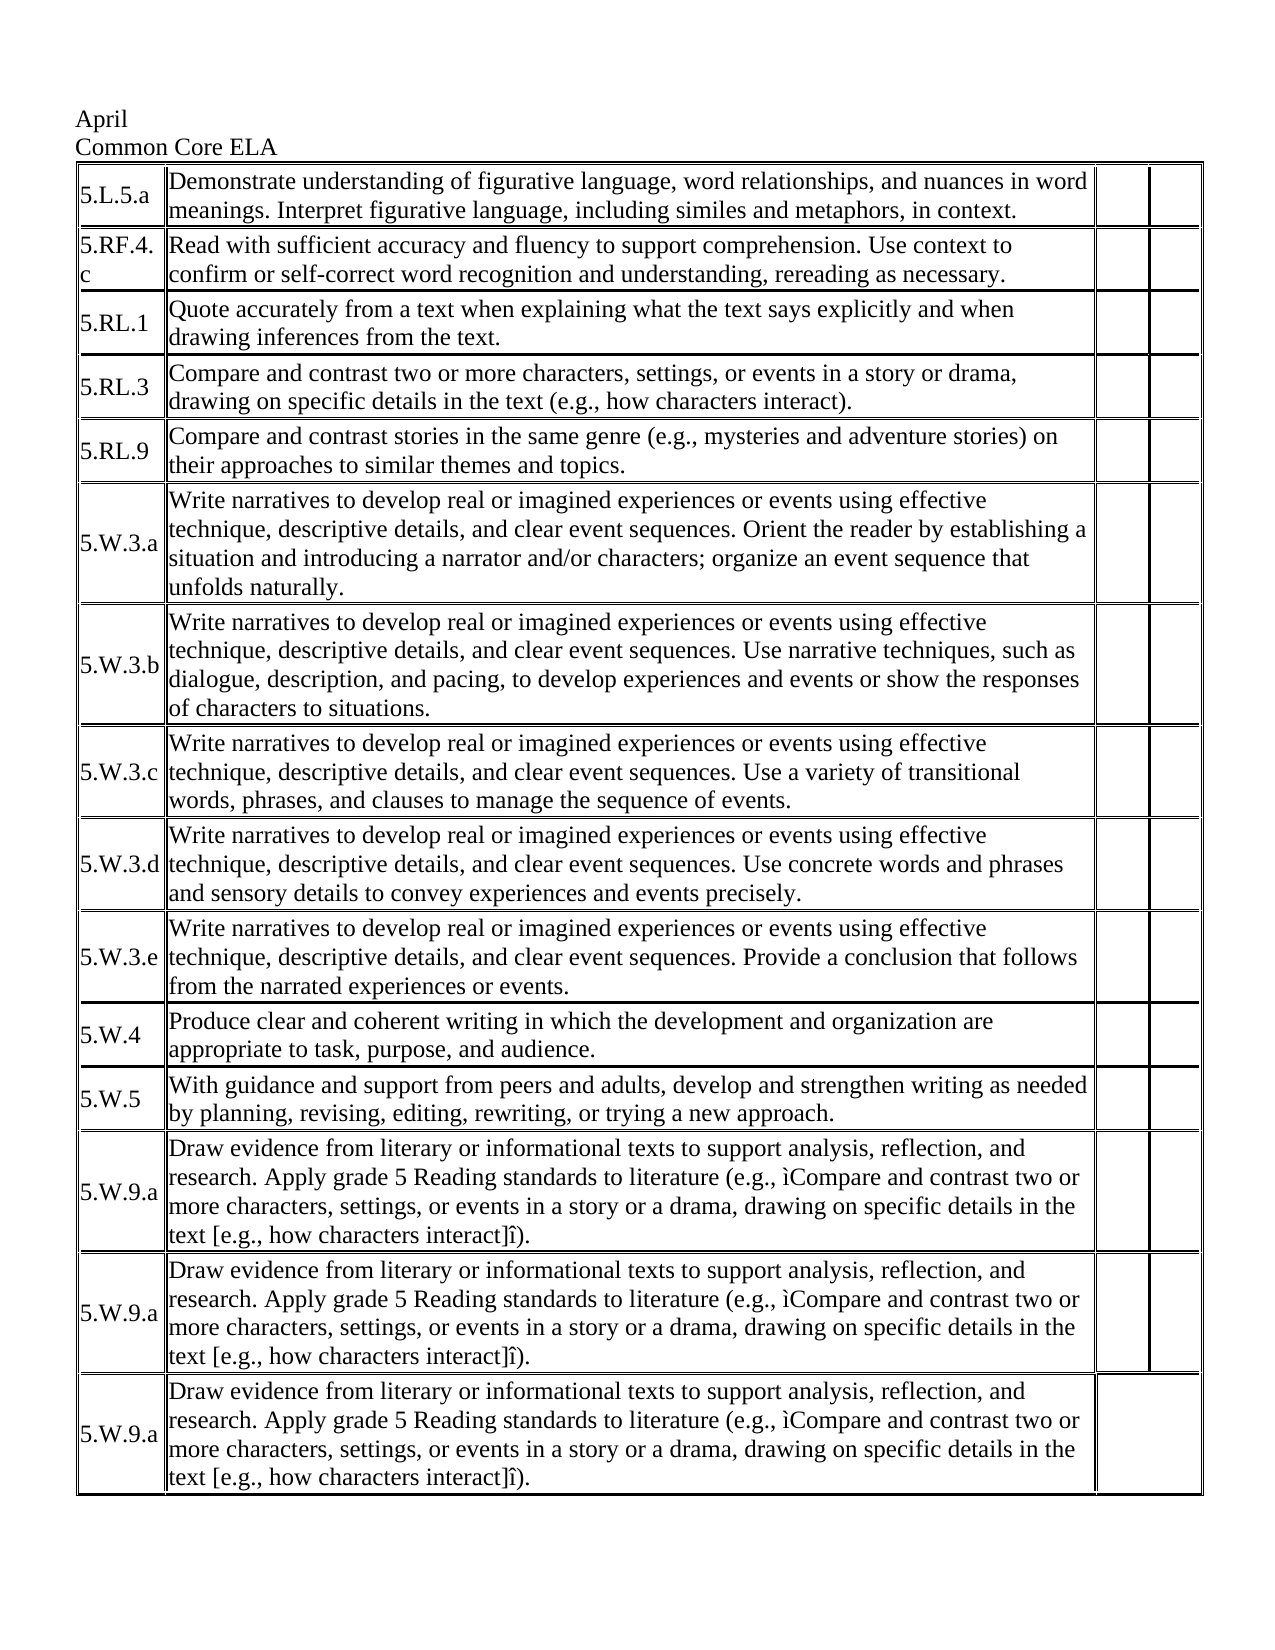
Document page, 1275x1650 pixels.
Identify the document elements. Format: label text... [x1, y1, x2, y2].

table_cell [1097, 420, 1148, 481]
table_cell [1151, 1065, 1201, 1129]
table_cell Produce clear and coherent writing in which the development and organization are appropriate to task, purpose, and audience. [168, 1004, 1094, 1065]
table_header 5.L.5.a [79, 163, 166, 225]
table_cell 5.W.5 [79, 1065, 164, 1129]
table_cell [1097, 727, 1148, 816]
table_cell 5.W.3.b [77, 602, 166, 723]
table_cell [1097, 292, 1148, 353]
table_cell [1097, 1004, 1148, 1065]
table_cell 5.RL.9 [77, 417, 166, 481]
table_cell Draw evidence from literary or informational texts to support analysis, reflection, and research. Apply grade 5 Reading standards to literature (e.g., ìCompare and contrast two or more characters, settings, or events in a story or a drama, drawing on specific details in the text [e.g., how characters interact]î). [168, 1132, 1094, 1250]
table_cell Draw evidence from literary or informational texts to support analysis, reflection, and research. Apply grade 5 Reading standards to literature (e.g., ìCompare and contrast two or more characters, settings, or events in a story or a drama, drawing on specific details in the text [e.g., how characters interact]î). [168, 1254, 1094, 1371]
table_cell Write narratives to develop real or imagined experiences or events using effective technique, descriptive details, and clear event sequences. Provide a conclusion that follows from the narrated experiences or events. [168, 912, 1094, 1001]
table_cell [1097, 1254, 1148, 1371]
table_cell 5.W.3.c [79, 723, 164, 816]
table_cell [1149, 417, 1202, 481]
table_cell [1097, 605, 1148, 723]
table_cell [1096, 1374, 1149, 1493]
table_cell 5.RF.4.c [79, 225, 164, 289]
table_cell Write narratives to develop real or imagined experiences or events using effective technique, descriptive details, and clear event sequences. Orient the reader by establishing a situation and introducing a narrator and/or characters; organize an event sequence that unfolds naturally. [168, 484, 1094, 602]
table_cell [1151, 353, 1202, 417]
text Common Core ELA [75, 132, 1200, 161]
table_cell With guidance and support from peers and adults, develop and strengthen writing as needed by planning, revising, editing, rewriting, or trying a new approach. [168, 1068, 1094, 1129]
table_cell [1151, 723, 1201, 816]
table_header [1096, 163, 1149, 225]
table_cell Compare and contrast two or more characters, settings, or events in a story or drama, drawing on specific details in the text (e.g., how characters interact). [168, 356, 1094, 417]
table_cell [1149, 1129, 1202, 1250]
table_cell 5.W.9.a [77, 1129, 166, 1250]
table_cell [1149, 481, 1202, 602]
table_cell Quote accurately from a text when explaining what the text says explicitly and when drawing inferences from the text. [168, 292, 1094, 353]
table_cell Compare and contrast stories in the same genre (e.g., mysteries and adventure stories) on their approaches to similar themes and topics. [168, 420, 1094, 481]
table_cell [1151, 225, 1201, 289]
table_cell [1149, 1371, 1202, 1493]
table_cell [1151, 1250, 1201, 1371]
table_cell 5.W.9.a [79, 1371, 166, 1493]
table_header Demonstrate understanding of figurative language, word relationships, and nuances in word meanings. Interpret figurative language, including similes and metaphors, in context. [166, 165, 1096, 225]
table_cell Draw evidence from literary or informational texts to support analysis, reflection, and research. Apply grade 5 Reading standards to literature (e.g., ìCompare and contrast two or more characters, settings, or events in a story or a drama, drawing on specific details in the text [e.g., how characters interact]î). [166, 1375, 1096, 1493]
table_cell 5.W.4 [79, 1001, 164, 1065]
table_cell 5.W.3.e [79, 909, 164, 1001]
table_cell 5.RL.1 [79, 289, 164, 353]
table_cell [1151, 1001, 1201, 1065]
table_cell [1097, 1068, 1148, 1129]
table_cell 5.W.3.a [77, 481, 166, 602]
table_cell [1097, 819, 1148, 908]
table_header [1149, 165, 1201, 225]
table_cell [1097, 912, 1148, 1001]
table_cell Read with sufficient accuracy and fluency to support comprehension. Use context to confirm or self-correct word recognition and understanding, rereading as necessary. [168, 229, 1094, 289]
table_cell 5.RL.3 [77, 353, 164, 417]
table_cell Write narratives to develop real or imagined experiences or events using effective technique, descriptive details, and clear event sequences. Use narrative techniques, such as dialogue, description, and pacing, to develop experiences and events or show the responses of characters to situations. [168, 605, 1094, 723]
table_cell Write narratives to develop real or imagined experiences or events using effective technique, descriptive details, and clear event sequences. Use a variety of transitional words, phrases, and clauses to manage the sequence of events. [168, 727, 1094, 816]
table_cell 5.W.9.a [79, 1250, 164, 1371]
table_cell 5.W.3.d [77, 816, 166, 908]
text April [75, 104, 1200, 132]
table_cell [1097, 484, 1148, 602]
table_cell [1097, 356, 1148, 417]
table_cell [1097, 229, 1148, 289]
table_cell Write narratives to develop real or imagined experiences or events using effective technique, descriptive details, and clear event sequences. Use concrete words and phrases and sensory details to convey experiences and events precisely. [168, 819, 1094, 908]
table_cell [1151, 289, 1201, 353]
table_cell [1149, 602, 1202, 723]
table_cell [1149, 816, 1202, 908]
table_cell [1151, 909, 1201, 1001]
table_cell [1097, 1132, 1148, 1250]
